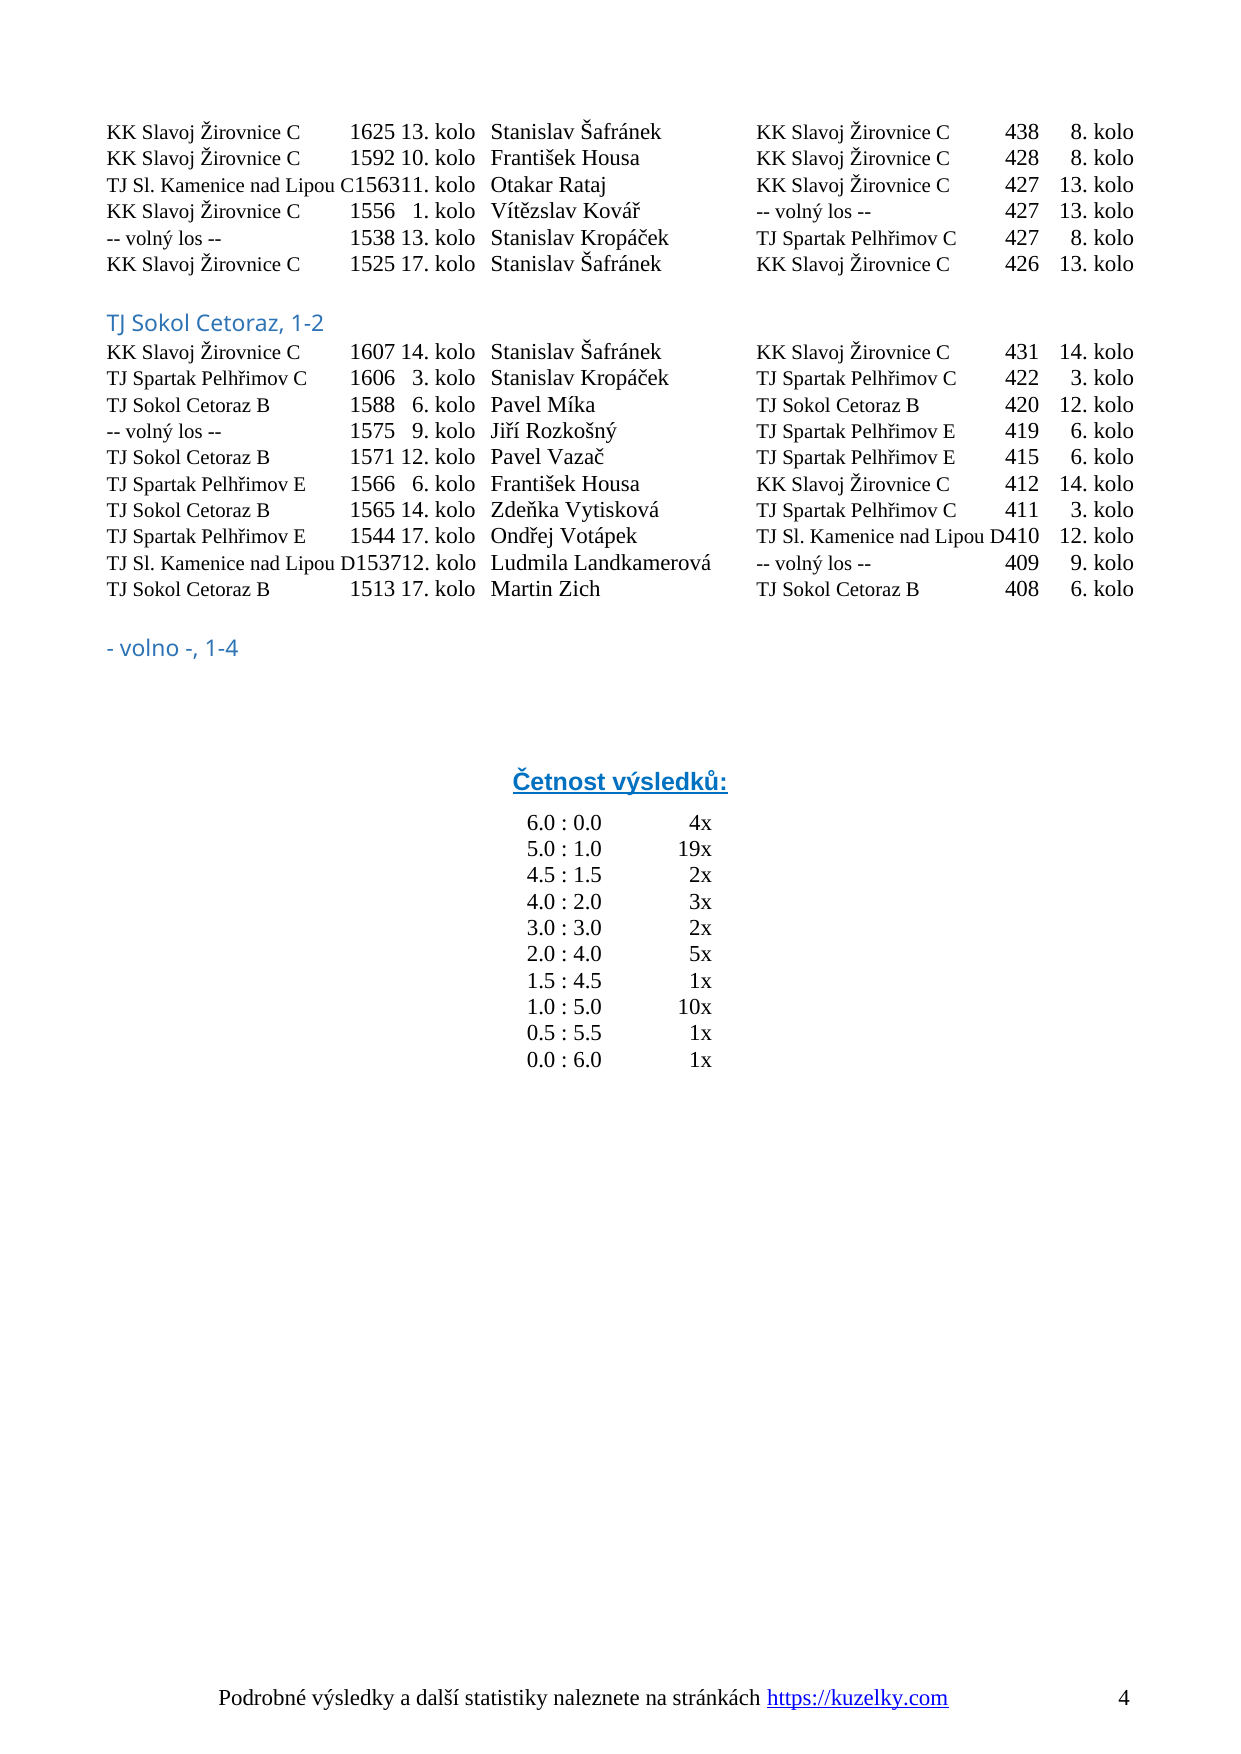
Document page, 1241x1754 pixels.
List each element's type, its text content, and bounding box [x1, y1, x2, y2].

text 5.0 : 1.0 19x [106, 835, 1134, 861]
text KK Slavoj Žirovnice C 1607 14. kolo Stanislav Šafránek KK Slavoj Žirovnice C 431 14. kolo [106, 338, 1134, 364]
text KK Slavoj Žirovnice C 1525 17. kolo Stanislav Šafránek KK Slavoj Žirovnice C 426 13. kolo [106, 250, 1134, 276]
text Četnost výsledků: [94, 767, 1145, 796]
subtitle TJ Sokol Cetoraz, 1-2 [106, 307, 1134, 338]
text 0.0 : 6.0 1x [106, 1046, 1134, 1072]
text 0.5 : 5.5 1x [106, 1019, 1134, 1046]
text TJ Sokol Cetoraz B 1571 12. kolo Pavel Vazač TJ Spartak Pelhřimov E 415 6. kolo [106, 443, 1134, 470]
text TJ Spartak Pelhřimov E 1566 6. kolo František Housa KK Slavoj Žirovnice C 412 14. kolo [106, 470, 1134, 496]
text 3.0 : 3.0 2x [106, 914, 1134, 940]
text TJ Sl. Kamenice nad Lipou D 1537 12. kolo Ludmila Landkamerová -- volný los -- 409 9. kolo [106, 549, 1134, 575]
text 1.5 : 4.5 1x [106, 967, 1134, 993]
text TJ Sokol Cetoraz B 1513 17. kolo Martin Zich TJ Sokol Cetoraz B 408 6. kolo [106, 575, 1134, 602]
text -- volný los -- 1538 13. kolo Stanislav Kropáček TJ Spartak Pelhřimov C 427 8. kolo [106, 223, 1134, 250]
text TJ Sl. Kamenice nad Lipou C 1563 11. kolo Otakar Rataj KK Slavoj Žirovnice C 427 13. kolo [106, 171, 1134, 197]
text TJ Spartak Pelhřimov C 1606 3. kolo Stanislav Kropáček TJ Spartak Pelhřimov C 422 3. kolo [106, 364, 1134, 391]
text 4.5 : 1.5 2x [106, 861, 1134, 888]
text TJ Sokol Cetoraz B 1588 6. kolo Pavel Míka TJ Sokol Cetoraz B 420 12. kolo [106, 391, 1134, 417]
text KK Slavoj Žirovnice C 1556 1. kolo Vítězslav Kovář -- volný los -- 427 13. kolo [106, 197, 1134, 223]
text 1.0 : 5.0 10x [106, 993, 1134, 1019]
text 4.0 : 2.0 3x [106, 888, 1134, 914]
text 6.0 : 0.0 4x [106, 809, 1134, 835]
text -- volný los -- 1575 9. kolo Jiří Rozkošný TJ Spartak Pelhřimov E 419 6. kolo [106, 417, 1134, 443]
subtitle - volno -, 1-4 [106, 632, 1134, 663]
text TJ Spartak Pelhřimov E 1544 17. kolo Ondřej Votápek TJ Sl. Kamenice nad Lipou D 410 12. kolo [106, 522, 1134, 549]
text TJ Sokol Cetoraz B 1565 14. kolo Zdeňka Vytisková TJ Spartak Pelhřimov C 411 3. kolo [106, 496, 1134, 522]
text KK Slavoj Žirovnice C 1592 10. kolo František Housa KK Slavoj Žirovnice C 428 8. kolo [106, 144, 1134, 171]
text KK Slavoj Žirovnice C 1625 13. kolo Stanislav Šafránek KK Slavoj Žirovnice C 438 8. kolo [106, 118, 1134, 144]
text 2.0 : 4.0 5x [106, 940, 1134, 967]
